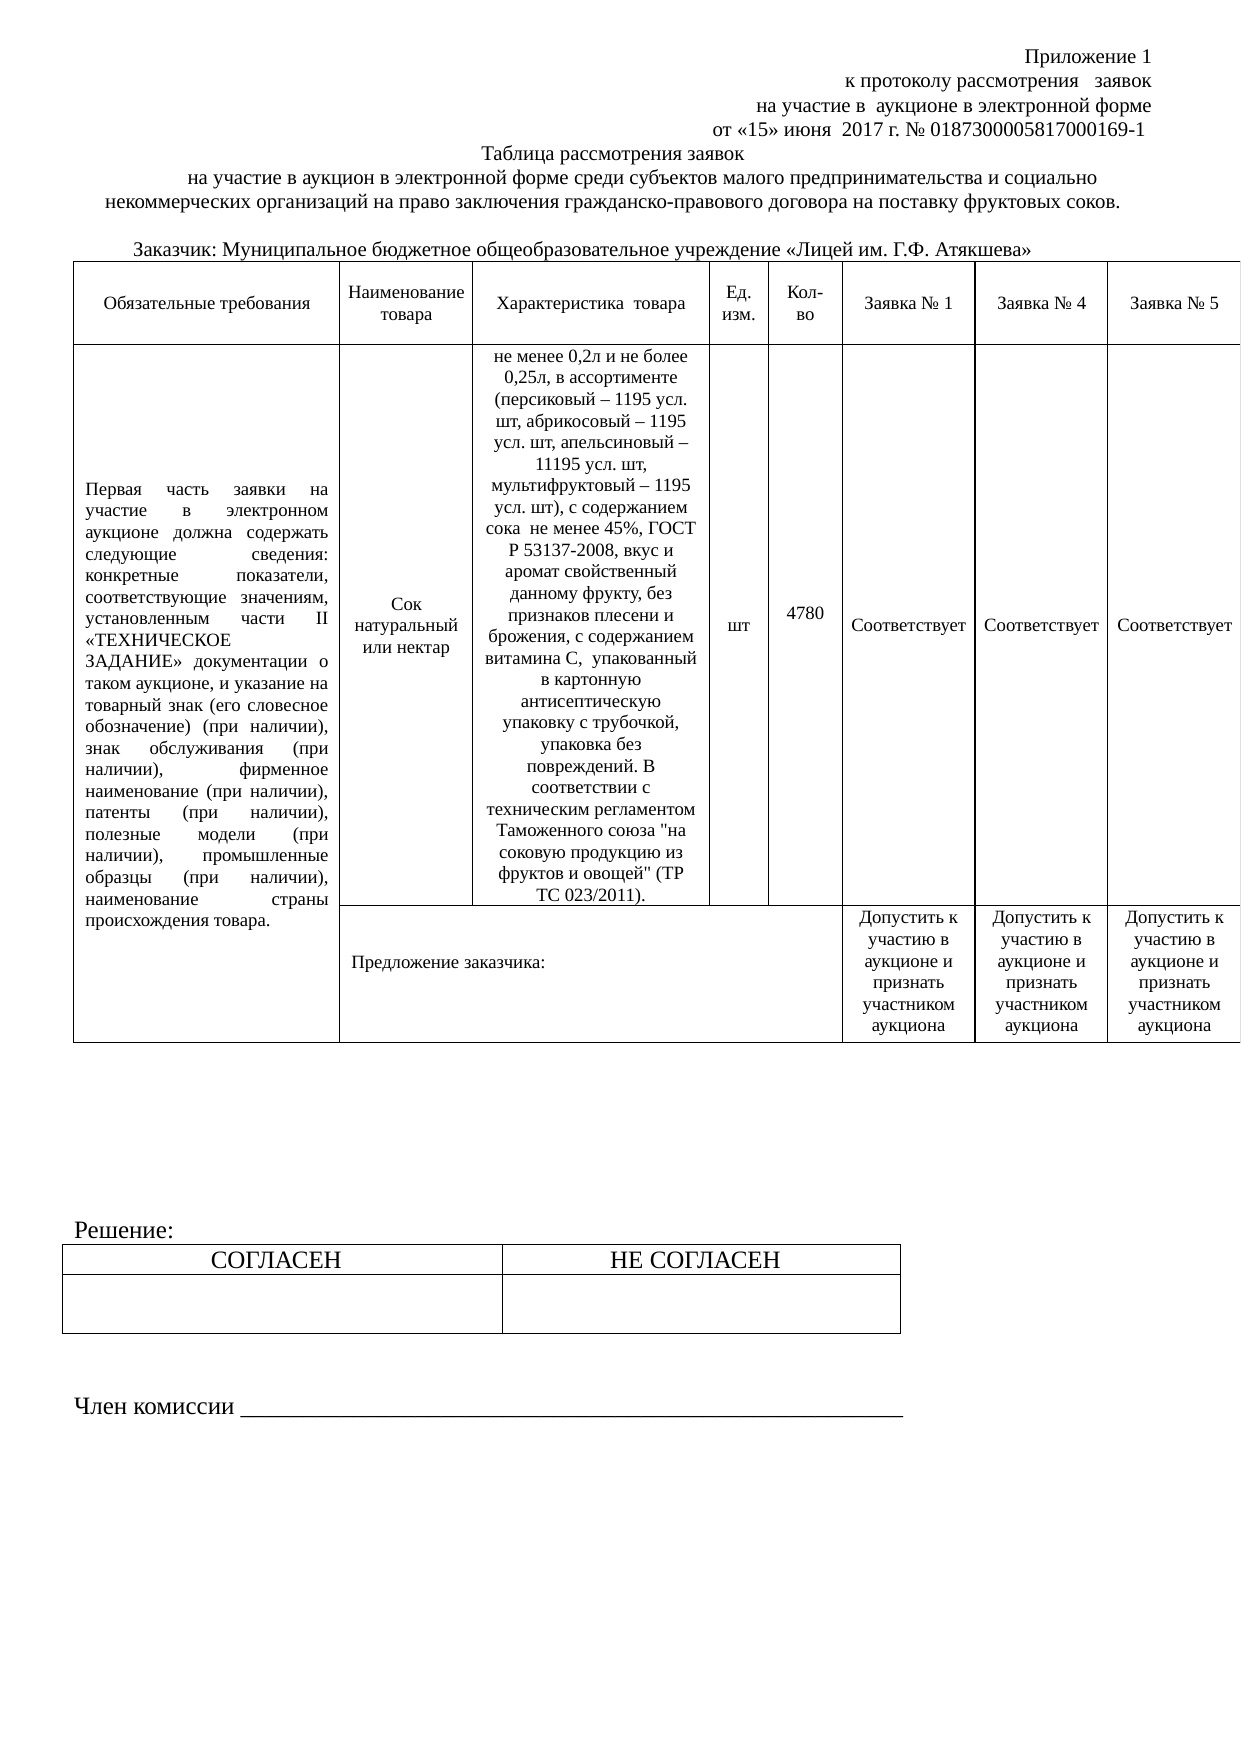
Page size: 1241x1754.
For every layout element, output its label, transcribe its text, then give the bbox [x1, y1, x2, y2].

text Таблица рассмотрения заявок [74, 141, 1152, 165]
table_header Ед. изм. [710, 262, 768, 344]
table_cell [503, 1275, 900, 1333]
table_cell не менее 0,2л и не более 0,25л, в ассортименте (персиковый – 1195 усл. шт, абрикосовый – 1195 усл. шт, апельсиновый – 11195 усл. шт, мультифруктовый – 1195 усл. шт), с содержанием сока не менее 45%, ГОСТ Р 53137-2008, вкус и аромат свойственный данному фрукту, без признаков плесени и брожения, с содержанием витамина С, упакованный в картонную антисептическую упаковку с трубочкой, упаковка без повреждений. В соответствии с техническим регламентом Таможенного союза "на соковую продукцию из фруктов и овощей" (ТР ТС 023/2011). [473, 345, 709, 905]
text от «15» июня 2017 г. № 0187300005817000169-1 [74, 117, 1152, 141]
table_cell Допустить к участию в аукционе и признать участником аукциона [843, 906, 974, 1042]
table_cell Предложение заказчика: [340, 906, 842, 1042]
table_cell Допустить к участию в аукционе и признать участником аукциона [976, 906, 1107, 1042]
text на участие в аукцион в электронной форме среди субъектов малого предпринимательства и социально некоммерческих организаций на право заключения гражданско-правового договора на поставку фруктовых соков. [74, 165, 1152, 213]
table_header НЕ СОГЛАСЕН [503, 1245, 900, 1274]
text Член комиссии _____________________________________________________ [74, 1391, 1152, 1420]
table_header Заявка № 1 [843, 262, 974, 344]
text к протоколу рассмотрения заявок на участие в аукционе в электронной форме [74, 68, 1152, 117]
text Решение: [74, 1216, 1139, 1244]
text Приложение 1 [29, 44, 1152, 68]
table_cell 4780 [769, 345, 842, 905]
text Заказчик: Муниципальное бюджетное общеобразовательное учреждение «Лицей им. Г.Ф. Атякшева» [133, 237, 1152, 261]
table_cell шт [710, 345, 768, 905]
table_cell Сок натуральный или нектар [340, 345, 472, 905]
table_header Заявка № 5 [1108, 262, 1240, 344]
table_cell Первая часть заявки на участие в электронном аукционе должна содержать следующие сведения: конкретные показатели, соответствующие значениям, установленным части II «ТЕХНИЧЕСКОЕ ЗАДАНИЕ» документации о таком аукционе, и указание на товарный знак (его словесное обозначение) (при наличии), знак обслуживания (при наличии), фирменное наименование (при наличии), патенты (при наличии), полезные модели (при наличии), промышленные образцы (при наличии), наименование страны происхождения товара. [74, 345, 339, 1042]
table_cell Соответствует [1108, 345, 1240, 905]
table_header Обязательные требования [74, 262, 339, 344]
table_header Заявка № 4 [976, 262, 1107, 344]
table_header Наименование товара [340, 262, 472, 344]
table_header Характеристика товара [473, 262, 709, 344]
table_cell Допустить к участию в аукционе и признать участником аукциона [1108, 906, 1240, 1042]
table_header Кол-во [769, 262, 842, 344]
table_header СОГЛАСЕН [63, 1245, 502, 1274]
table_cell Соответствует [976, 345, 1107, 905]
table_cell Соответствует [843, 345, 974, 905]
table_cell [63, 1275, 502, 1333]
